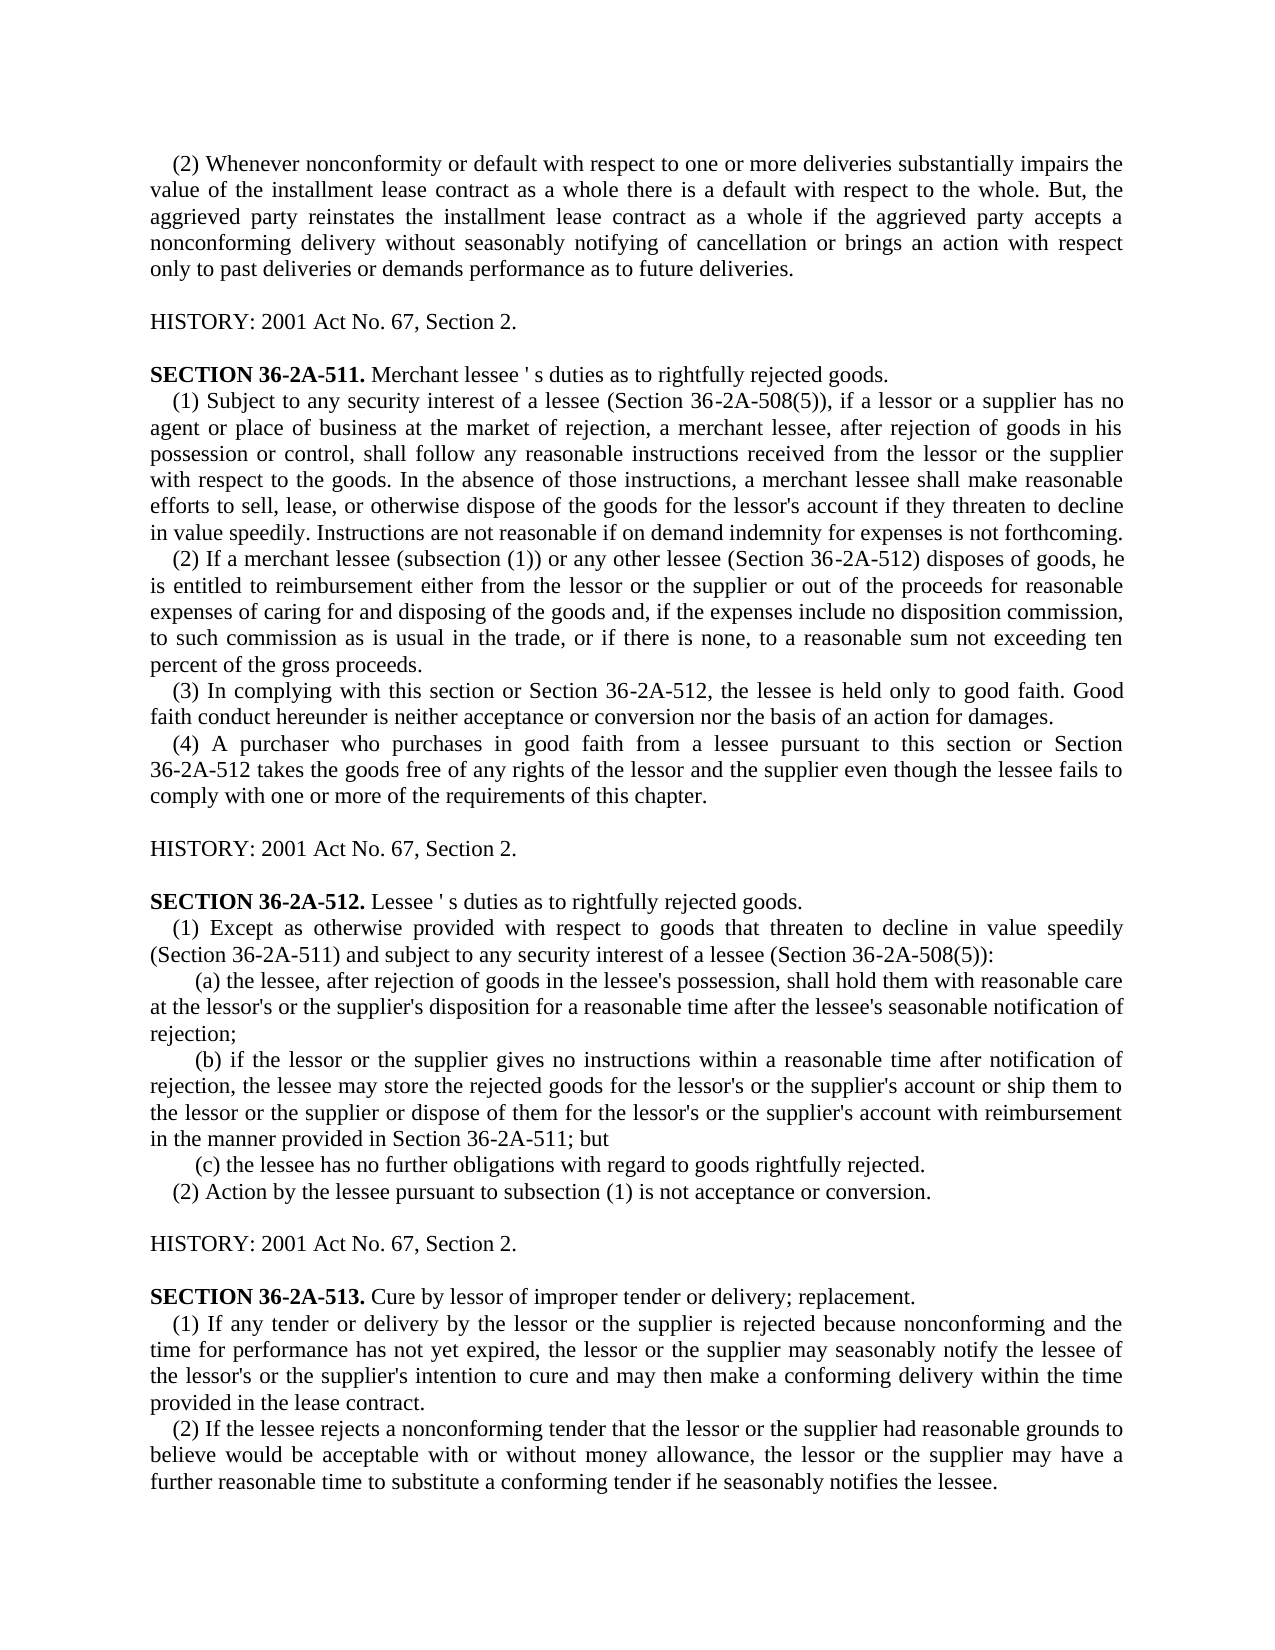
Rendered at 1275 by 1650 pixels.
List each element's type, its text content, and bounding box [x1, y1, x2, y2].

text SECTION 36-2A-511. Merchant lessee ' s duties as to rightfully rejected goods. [150, 361, 1125, 387]
text SECTION 36-2A-512. Lessee ' s duties as to rightfully rejected goods. [150, 888, 1125, 914]
text (a) the lessee, after rejection of goods in the lessee's possession, shall hold them with reasonable care at the lessor's or the supplier's disposition for a reasonable time after the lessee's seasonable notification of rejection; [150, 967, 1125, 1046]
text SECTION 36-2A-513. Cure by lessor of improper tender or delivery; replacement. [150, 1283, 1125, 1309]
text (1) Except as otherwise provided with respect to goods that threaten to decline in value speedily (Section 36-2A-511) and subject to any security interest of a lessee (Section 36-2A-508(5)): [150, 914, 1125, 967]
text HISTORY: 2001 Act No. 67, Section 2. [150, 835, 1125, 862]
text (c) the lessee has no further obligations with regard to goods rightfully rejected. [150, 1151, 1125, 1178]
text HISTORY: 2001 Act No. 67, Section 2. [150, 1231, 1125, 1257]
text (2) Action by the lessee pursuant to subsection (1) is not acceptance or conversion. [150, 1178, 1125, 1204]
text (1) If any tender or delivery by the lessor or the supplier is rejected because nonconforming and the time for performance has not yet expired, the lessor or the supplier may seasonably notify the lessee of the lessor's or the supplier's intention to cure and may then make a conforming delivery within the time provided in the lease contract. [150, 1309, 1125, 1415]
text (1) Subject to any security interest of a lessee (Section 36-2A-508(5)), if a lessor or a supplier has no agent or place of business at the market of rejection, a merchant lessee, after rejection of goods in his possession or control, shall follow any reasonable instructions received from the lessor or the supplier with respect to the goods. In the absence of those instructions, a merchant lessee shall make reasonable efforts to sell, lease, or otherwise dispose of the goods for the lessor's account if they threaten to decline in value speedily. Instructions are not reasonable if on demand indemnity for expenses is not forthcoming. [150, 387, 1125, 545]
text (b) if the lessor or the supplier gives no instructions within a reasonable time after notification of rejection, the lessee may store the rejected goods for the lessor's or the supplier's account or ship them to the lessor or the supplier or dispose of them for the lessor's or the supplier's account with reimbursement in the manner provided in Section 36-2A-511; but [150, 1046, 1125, 1151]
text (2) If the lessee rejects a nonconforming tender that the lessor or the supplier had reasonable grounds to believe would be acceptable with or without money allowance, the lessor or the supplier may have a further reasonable time to substitute a conforming tender if he seasonably notifies the lessee. [150, 1415, 1125, 1494]
text (4) A purchaser who purchases in good faith from a lessee pursuant to this section or Section 36-2A-512 takes the goods free of any rights of the lessor and the supplier even though the lessee fails to comply with one or more of the requirements of this chapter. [150, 730, 1125, 809]
text (2) If a merchant lessee (subsection (1)) or any other lessee (Section 36-2A-512) disposes of goods, he is entitled to reimbursement either from the lessor or the supplier or out of the proceeds for reasonable expenses of caring for and disposing of the goods and, if the expenses include no disposition commission, to such commission as is usual in the trade, or if there is none, to a reasonable sum not exceeding ten percent of the gross proceeds. [150, 545, 1125, 677]
text HISTORY: 2001 Act No. 67, Section 2. [150, 308, 1125, 334]
text (2) Whenever nonconformity or default with respect to one or more deliveries substantially impairs the value of the installment lease contract as a whole there is a default with respect to the whole. But, the aggrieved party reinstates the installment lease contract as a whole if the aggrieved party accepts a nonconforming delivery without seasonably notifying of cancellation or brings an action with respect only to past deliveries or demands performance as to future deliveries. [150, 150, 1125, 282]
text (3) In complying with this section or Section 36-2A-512, the lessee is held only to good faith. Good faith conduct hereunder is neither acceptance or conversion nor the basis of an action for damages. [150, 677, 1125, 730]
